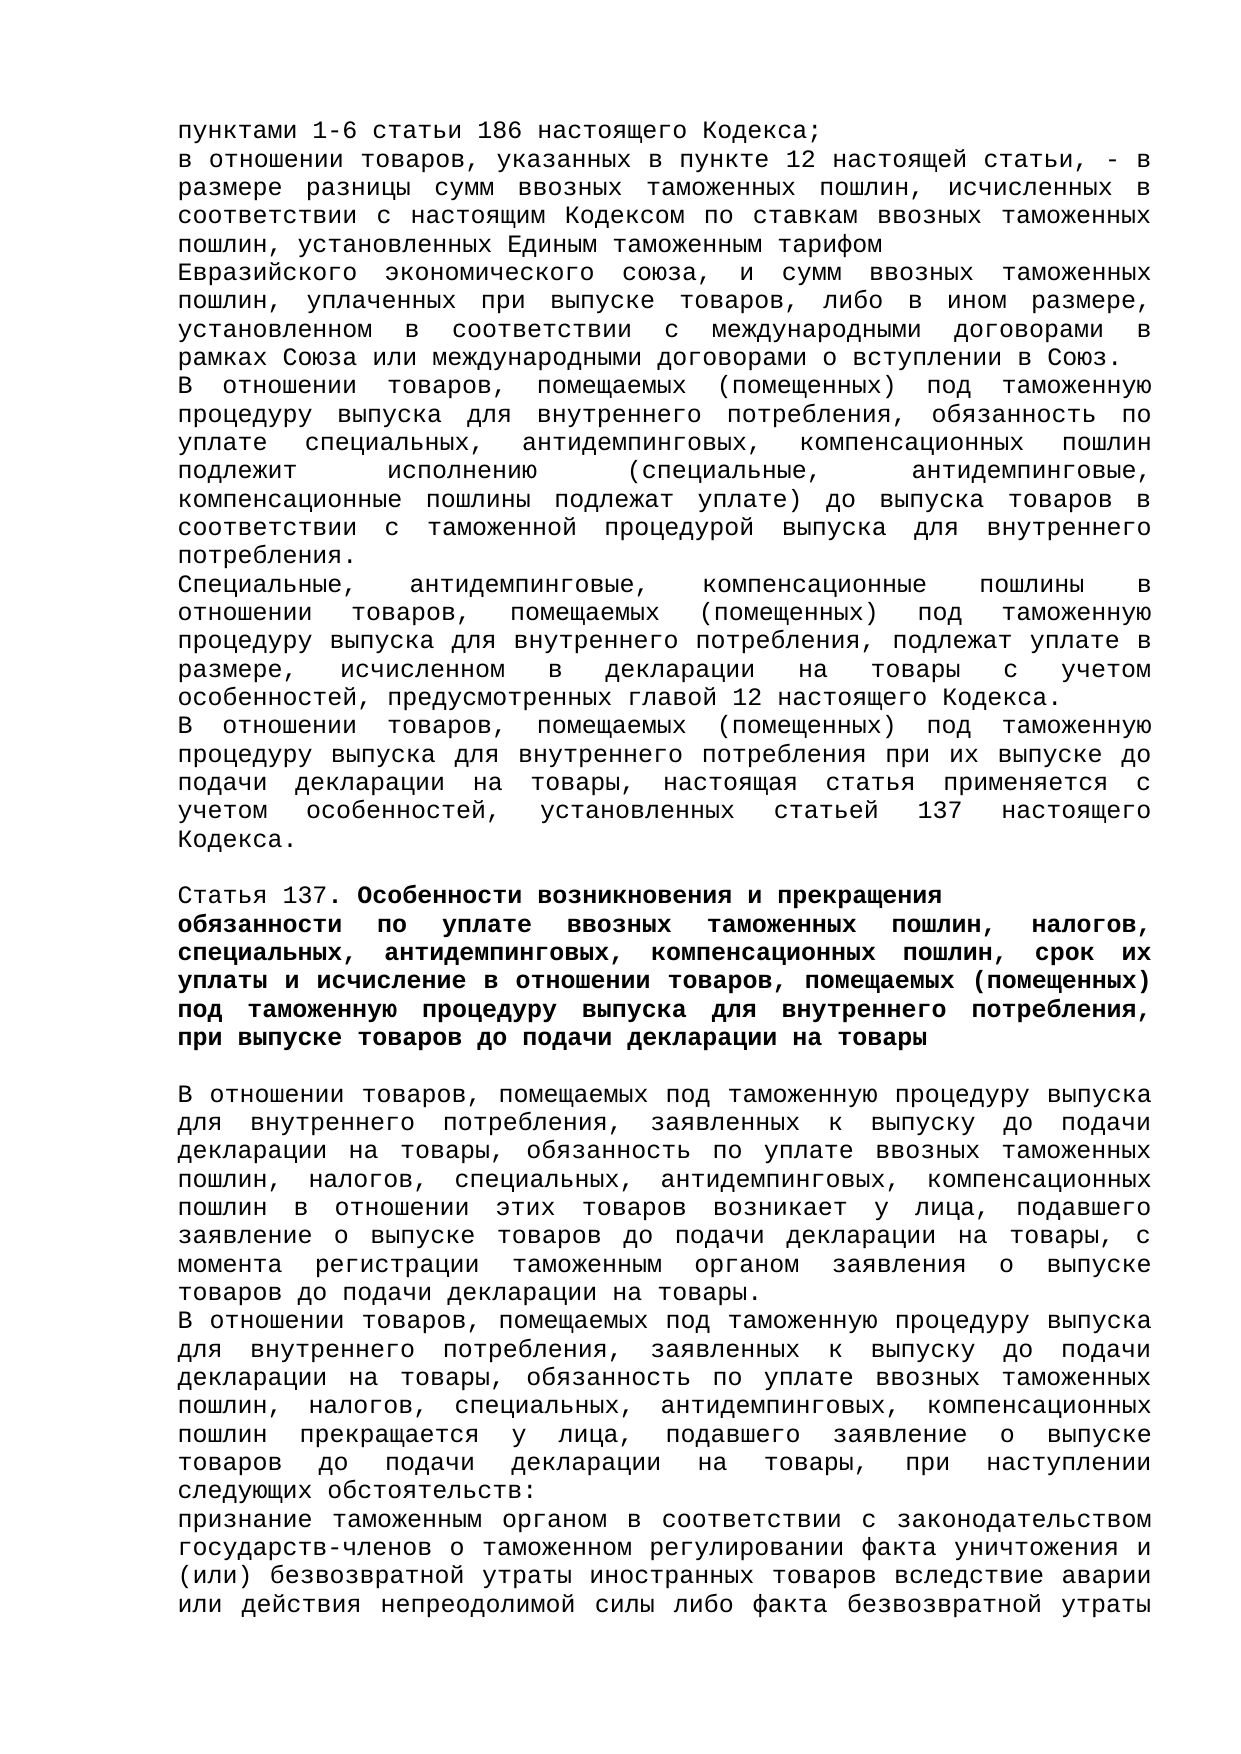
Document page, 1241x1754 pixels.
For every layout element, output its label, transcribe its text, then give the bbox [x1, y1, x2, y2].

text В отношении товаров, помещаемых под таможенную процедуру выпуска для внутреннего потребления, заявленных к выпуску до подачи декларации на товары, обязанность по уплате ввозных таможенных пошлин, налогов, специальных, антидемпинговых, компенсационных пошлин в отношении этих товаров возникает у лица, подавшего заявление о выпуске товаров до подачи декларации на товары, с момента регистрации таможенным органом заявления о выпуске товаров до подачи декларации на товары. [177, 1081, 1152, 1308]
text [177, 1506, 1152, 1620]
text Евразийского экономического союза, и сумм ввозных таможенных пошлин, уплаченных при выпуске товаров, либо в ином размере, установленном в соответствии с международными договорами в рамках Союза или международными договорами о вступлении в Союз. [177, 260, 1152, 373]
text В отношении товаров, помещаемых (помещенных) под таможенную процедуру выпуска для внутреннего потребления при их выпуске до подачи декларации на товары, настоящая статья применяется с учетом особенностей, установленных статьей 137 настоящего Кодекса. [177, 713, 1152, 855]
text В отношении товаров, помещаемых (помещенных) под таможенную процедуру выпуска для внутреннего потребления, обязанность по уплате специальных, антидемпинговых, компенсационных пошлин подлежит исполнению (специальные, антидемпинговые, компенсационные пошлины подлежат уплате) до выпуска товаров в соответствии с таможенной процедурой выпуска для внутреннего потребления. [177, 373, 1152, 571]
text Статья 137. Особенности возникновения и прекращения [177, 883, 1152, 911]
text обязанности по уплате ввозных таможенных пошлин, налогов, специальных, антидемпинговых, компенсационных пошлин, срок их уплаты и исчисление в отношении товаров, помещаемых (помещенных) под таможенную процедуру выпуска для внутреннего потребления, при выпуске товаров до подачи декларации на товары [177, 911, 1152, 1053]
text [177, 118, 1152, 146]
text Специальные, антидемпинговые, компенсационные пошлины в отношении товаров, помещаемых (помещенных) под таможенную процедуру выпуска для внутреннего потребления, подлежат уплате в размере, исчисленном в декларации на товары с учетом особенностей, предусмотренных главой 12 настоящего Кодекса. [177, 571, 1152, 713]
text В отношении товаров, помещаемых под таможенную процедуру выпуска для внутреннего потребления, заявленных к выпуску до подачи декларации на товары, обязанность по уплате ввозных таможенных пошлин, налогов, специальных, антидемпинговых, компенсационных пошлин прекращается у лица, подавшего заявление о выпуске товаров до подачи декларации на товары, при наступлении следующих обстоятельств: [177, 1308, 1152, 1506]
text в отношении товаров, указанных в пункте 12 настоящей статьи, - в размере разницы сумм ввозных таможенных пошлин, исчисленных в соответствии с настоящим Кодексом по ставкам ввозных таможенных пошлин, установленных Единым таможенным тарифом [177, 146, 1152, 260]
